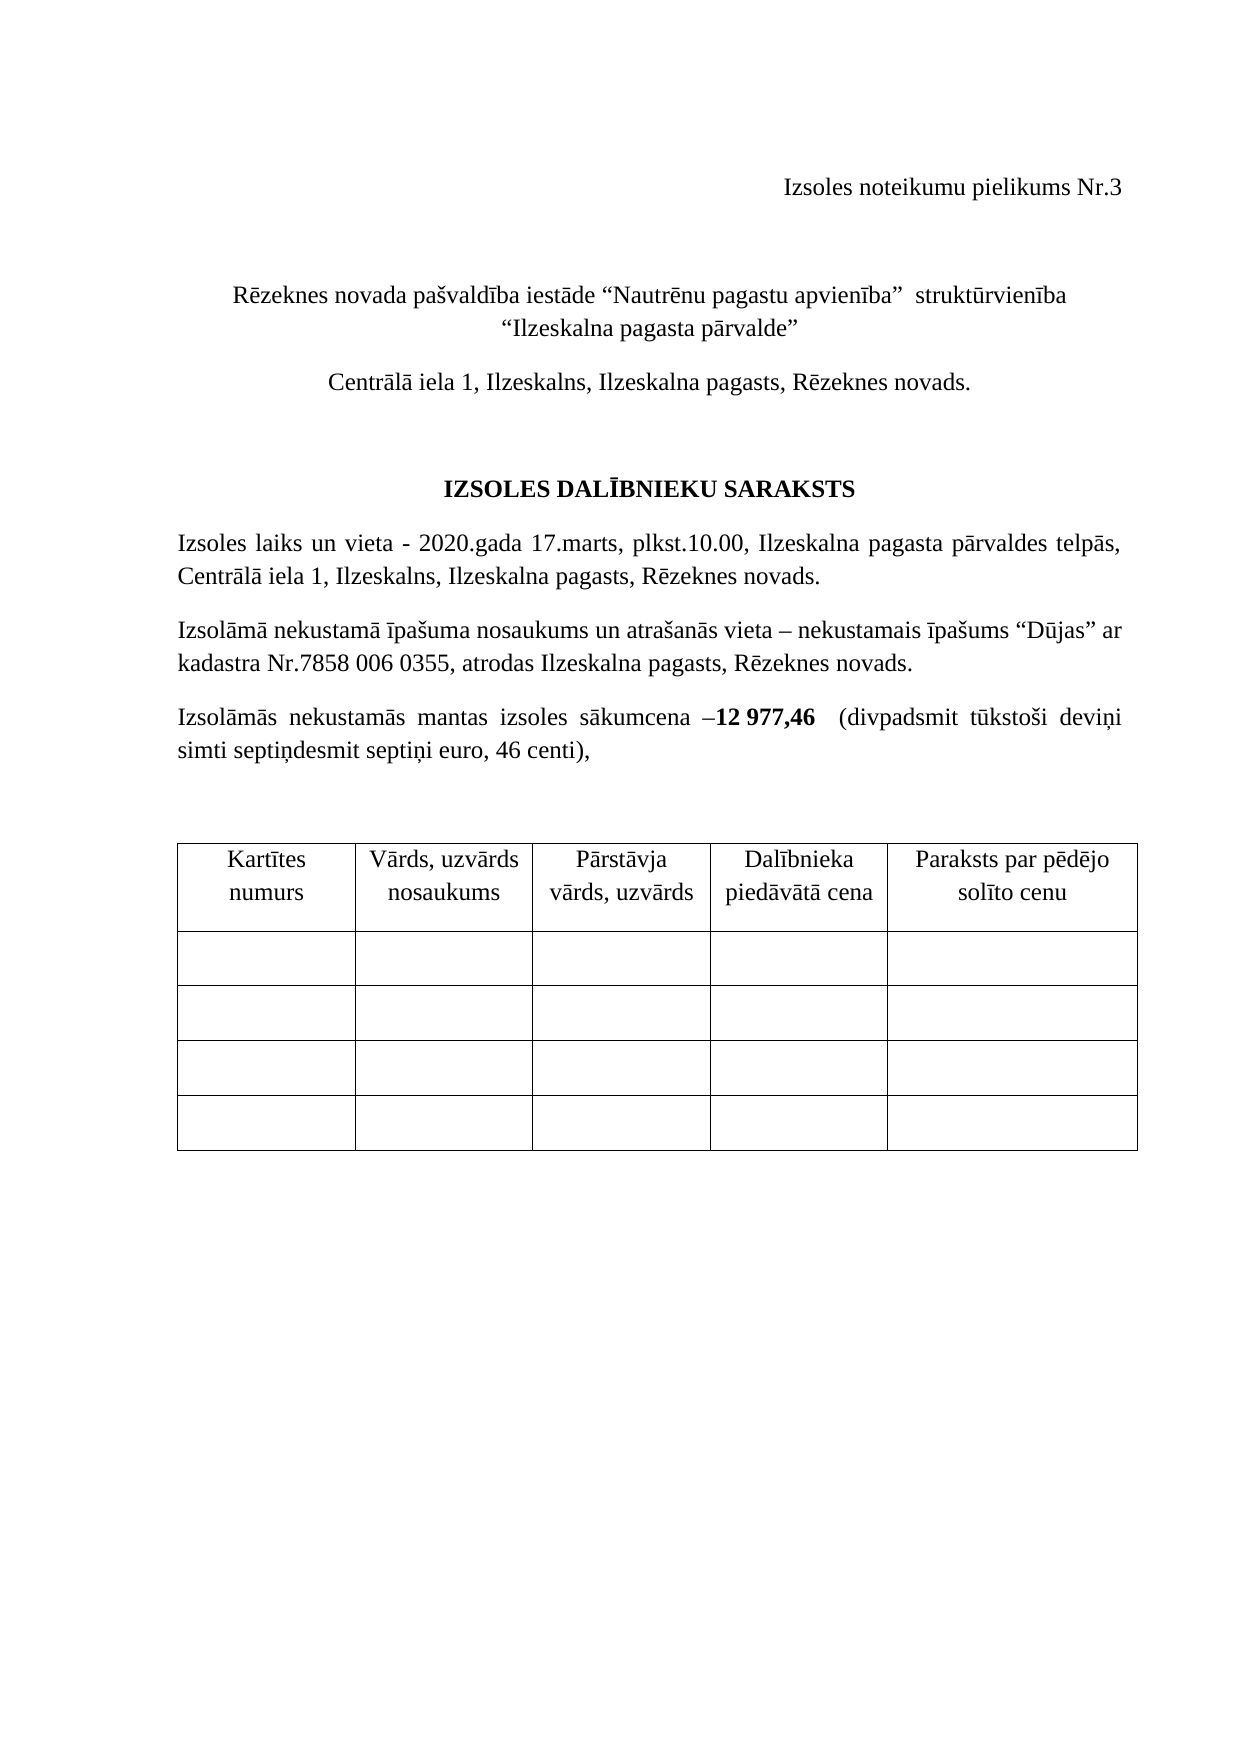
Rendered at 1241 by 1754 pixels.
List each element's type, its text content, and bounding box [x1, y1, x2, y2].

text Izsolāmā nekustamā īpašuma nosaukums un atrašanās vieta – nekustamais īpašums “Dūjas” ar kadastra Nr.7858 006 0355, atrodas Ilzeskalna pagasts, Rēzeknes novads. [177, 615, 1122, 677]
text Centrālā iela 1, Ilzeskalns, Ilzeskalna pagasts, Rēzeknes novads. [177, 367, 1122, 395]
table_cell [533, 986, 710, 1040]
table_cell [711, 932, 887, 985]
text IZSOLES DALĪBNIEKU SARAKSTS [177, 474, 1122, 503]
table_header Dalībnieka piedāvātā cena [711, 844, 887, 931]
table_cell [533, 1041, 710, 1095]
table_cell [888, 932, 1137, 985]
table_header Pārstāvja vārds, uzvārds [533, 844, 710, 931]
table_cell [178, 986, 355, 1040]
table_cell [356, 986, 532, 1040]
table_header Kartītes numurs [178, 844, 355, 931]
text Izsoles laiks un vieta - 2020.gada 17.marts, plkst.10.00, Ilzeskalna pagasta pārvaldes telpās, Centrālā iela 1, Ilzeskalns, Ilzeskalna pagasts, Rēzeknes novads. [177, 528, 1122, 590]
table_cell [356, 1041, 532, 1095]
table_cell [178, 1041, 355, 1095]
table_cell [178, 932, 355, 985]
table_cell [888, 1041, 1137, 1095]
table_cell [356, 1096, 532, 1150]
table_cell [711, 1041, 887, 1095]
table_header Vārds, uzvārds nosaukums [356, 844, 532, 931]
text Rēzeknes novada pašvaldība iestāde “Nautrēnu pagastu apvienība” struktūrvienība “Ilzeskalna pagasta pārvalde” [177, 280, 1122, 341]
text Izsolāmās nekustamās mantas izsoles sākumcena –12 977,46 (divpadsmit tūkstoši deviņi simti septiņdesmit septiņi euro, 46 centi), [177, 702, 1122, 764]
table_cell [888, 1096, 1137, 1150]
table_cell [178, 1096, 355, 1150]
table_cell [888, 986, 1137, 1040]
table_cell [356, 932, 532, 985]
text Izsoles noteikumu pielikums Nr.3 [177, 172, 1122, 201]
table_cell [711, 1096, 887, 1150]
table_cell [533, 1096, 710, 1150]
table_cell [711, 986, 887, 1040]
table_cell [533, 932, 710, 985]
table_header Paraksts par pēdējo solīto cenu [888, 844, 1137, 931]
